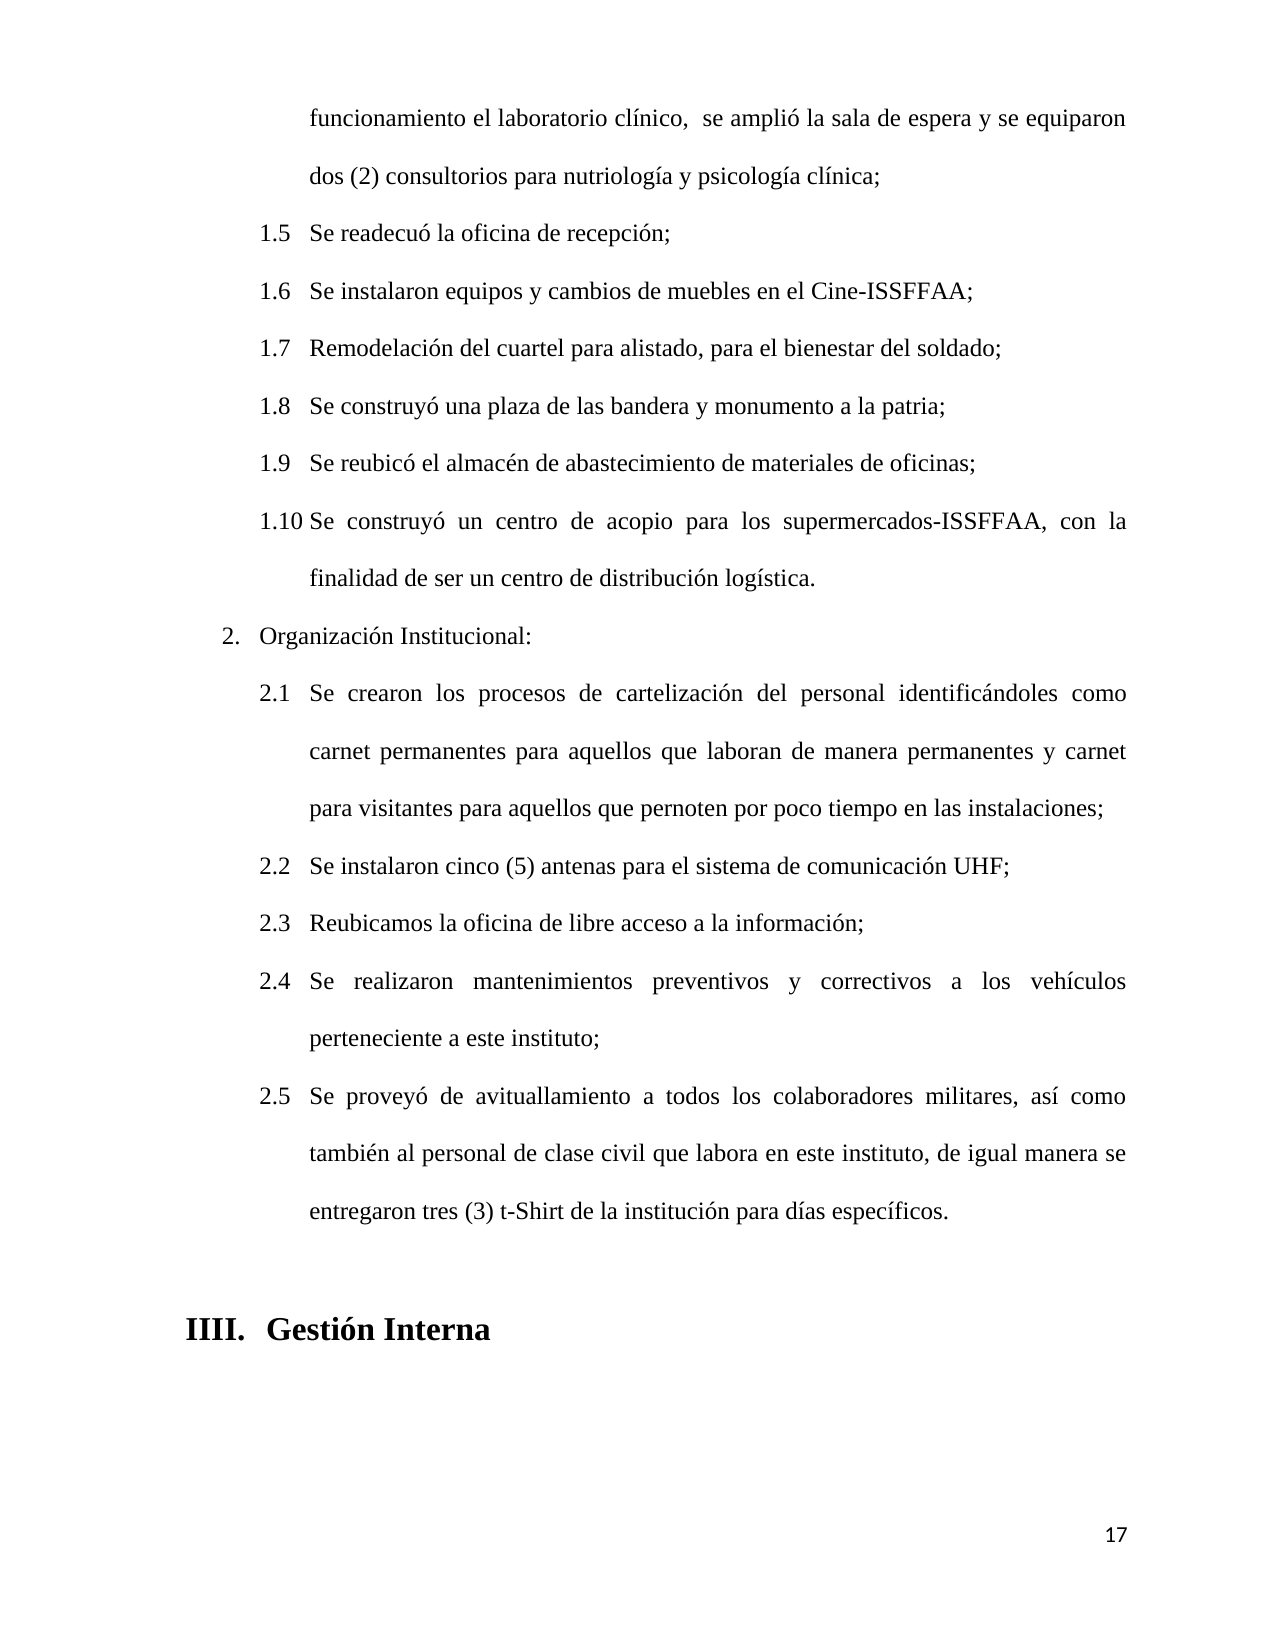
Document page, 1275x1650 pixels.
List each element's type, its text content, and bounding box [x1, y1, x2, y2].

subtitle Gestión Interna [185, 1309, 1127, 1348]
list Se construyó un centro de acopio para los supermercados-ISSFFAA, con la finalidad de ser un centro de distribución logística. [259, 506, 1127, 592]
list Se construyó una plaza de las bandera y monumento a la patria; [259, 391, 1127, 420]
list Se proveyó de avituallamiento a todos los colaboradores militares, así como también al personal de clase civil que labora en este instituto, de igual manera se entregaron tres (3) t-Shirt de la institución para días específicos. [259, 1081, 1127, 1225]
list Se realizaron mantenimientos preventivos y correctivos a los vehículos perteneciente a este instituto; [259, 966, 1127, 1052]
list Se instalaron cinco (5) antenas para el sistema de comunicación UHF; [259, 851, 1127, 880]
list Remodelación del cuartel para alistado, para el bienestar del soldado; [259, 333, 1127, 362]
list Se readecuó la oficina de recepción; [259, 218, 1127, 247]
list Se crearon los procesos de cartelización del personal identificándoles como carnet permanentes para aquellos que laboran de manera permanentes y carnet para visitantes para aquellos que pernoten por poco tiempo en las instalaciones; [259, 678, 1127, 822]
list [259, 103, 1127, 190]
list Se reubicó el almacén de abastecimiento de materiales de oficinas; [259, 448, 1127, 477]
list Se instalaron equipos y cambios de muebles en el Cine-ISSFFAA; [259, 276, 1127, 305]
list Organización Institucional: [222, 621, 1127, 650]
list Reubicamos la oficina de libre acceso a la información; [259, 908, 1127, 937]
